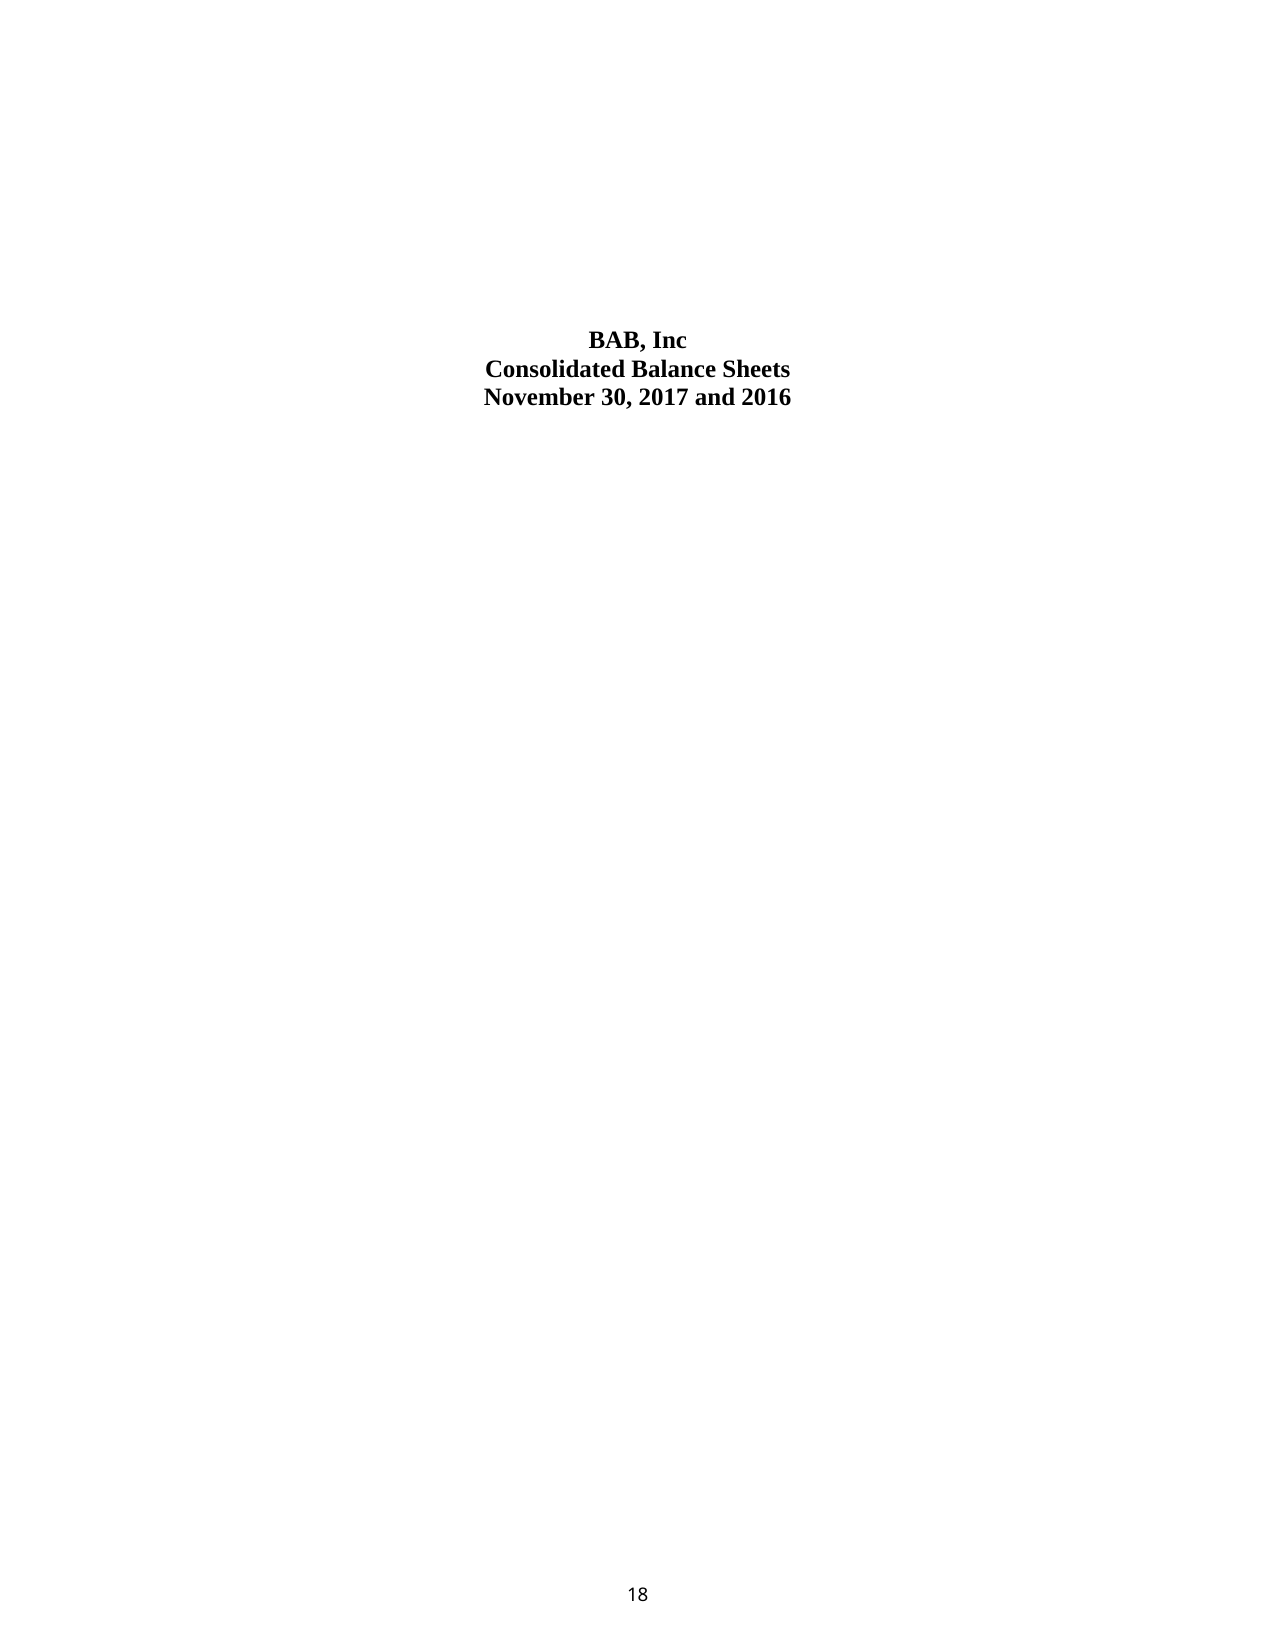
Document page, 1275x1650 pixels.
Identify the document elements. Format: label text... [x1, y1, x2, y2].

text November 30, 2017 and 2016 [132, 382, 1143, 411]
text BAB, Inc [132, 325, 1143, 354]
text Consolidated Balance Sheets [132, 354, 1143, 382]
